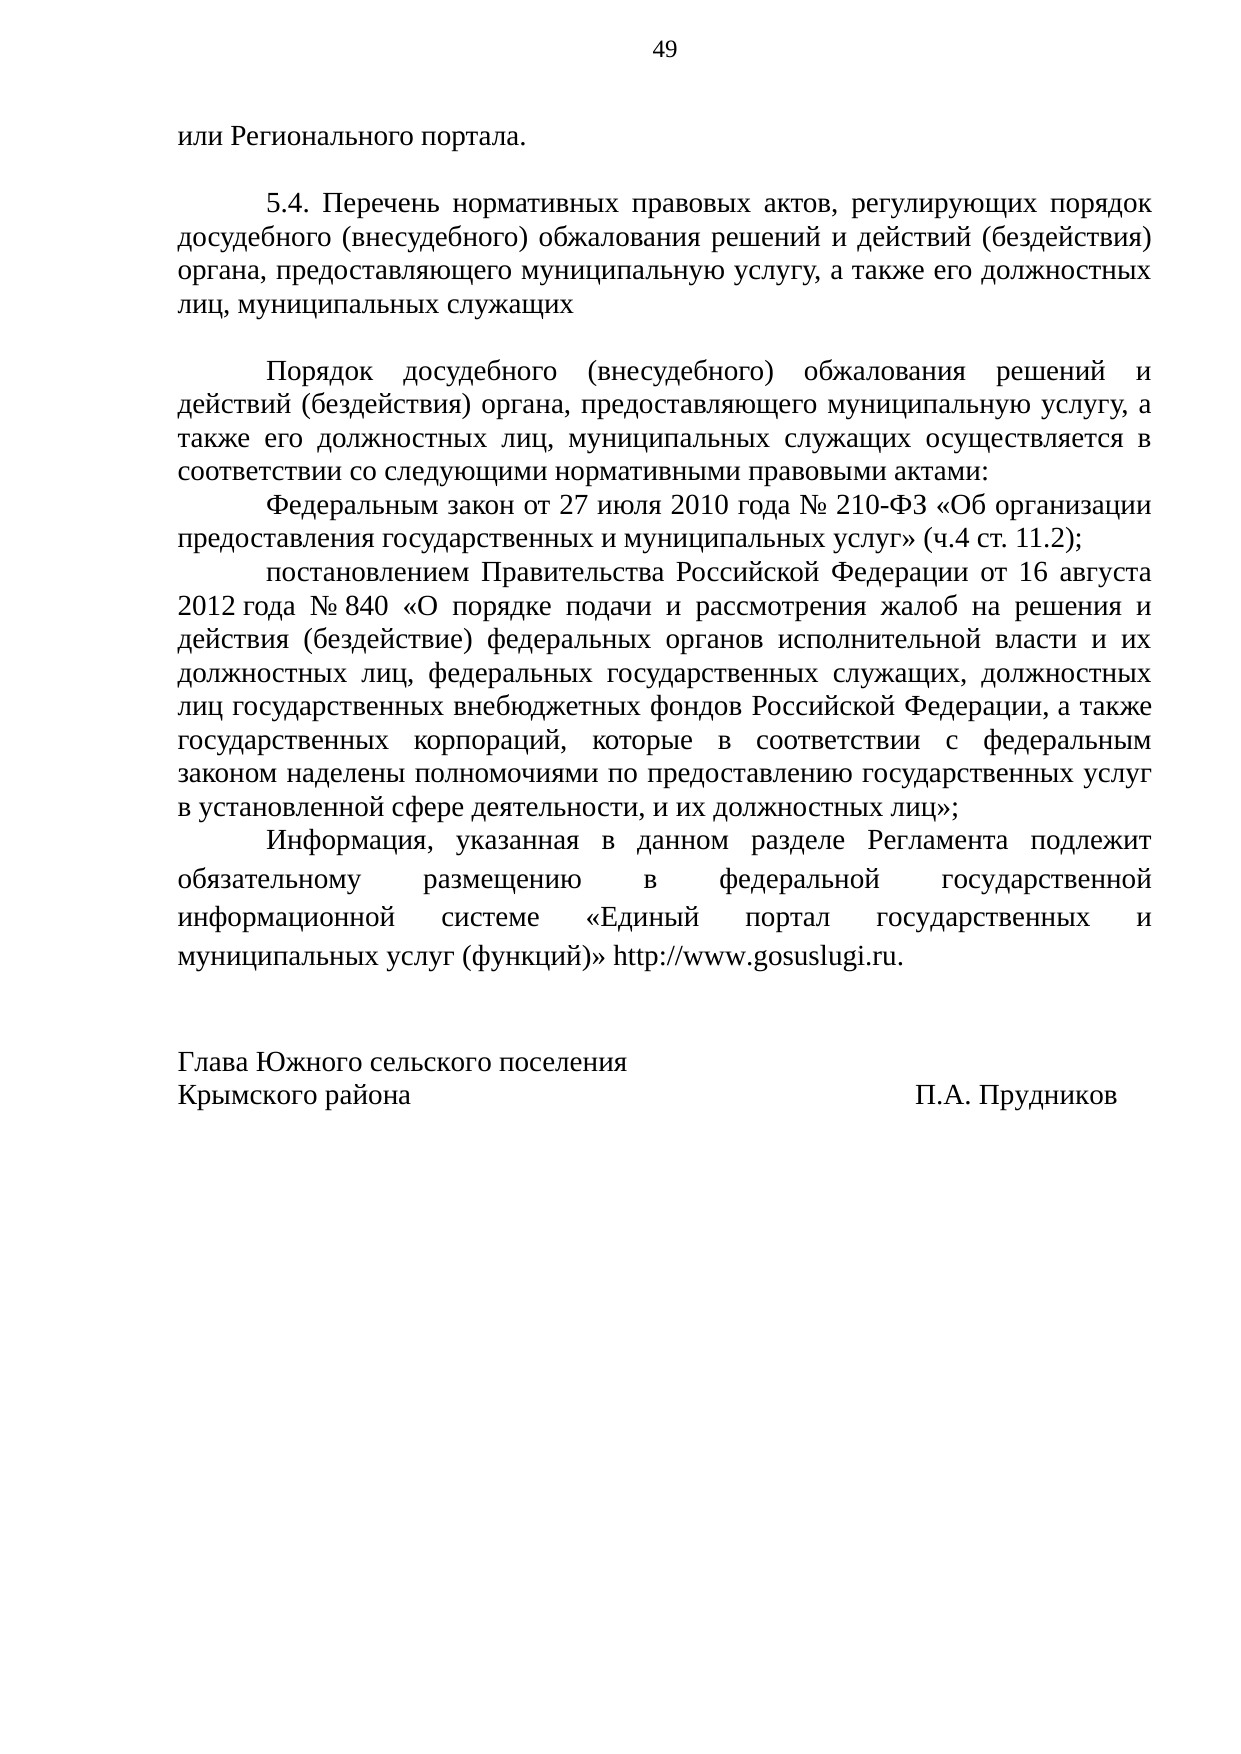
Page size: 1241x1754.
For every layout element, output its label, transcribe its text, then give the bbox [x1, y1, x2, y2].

text Крымского района П.А. Прудников [177, 1077, 1152, 1111]
text Порядок досудебного (внесудебного) обжалования решений и действий (бездействия) органа, предоставляющего муниципальную услугу, а также его должностных лиц, муниципальных служащих осуществляется в соответствии со следующими нормативными правовыми актами: [177, 353, 1152, 487]
text постановлением Правительства Российской Федерации от 16 августа 2012 года № 840 «О порядке подачи и рассмотрения жалоб на решения и действия (бездействие) федеральных органов исполнительной власти и их должностных лиц, федеральных государственных служащих, должностных лиц государственных внебюджетных фондов Российской Федерации, а также государственных корпораций, которые в соответствии с федеральным законом наделены полномочиями по предоставлению государственных услуг в установленной сфере деятельности, и их должностных лиц»; [177, 554, 1152, 822]
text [177, 118, 1152, 152]
text Глава Южного сельского поселения [177, 1044, 1152, 1077]
text Информация, указанная в данном разделе Регламента подлежит обязательному размещению в федеральной государственной информационной системе «Единый портал государственных и муниципальных услуг (функций)» http://www.gosuslugi.ru. [177, 822, 1152, 972]
text Федеральным закон от 27 июля 2010 года № 210-ФЗ «Об организации предоставления государственных и муниципальных услуг» (ч.4 ст. 11.2); [177, 487, 1152, 554]
text 5.4. Перечень нормативных правовых актов, регулирующих порядок досудебного (внесудебного) обжалования решений и действий (бездействия) органа, предоставляющего муниципальную услугу, а также его должностных лиц, муниципальных служащих [177, 185, 1152, 319]
